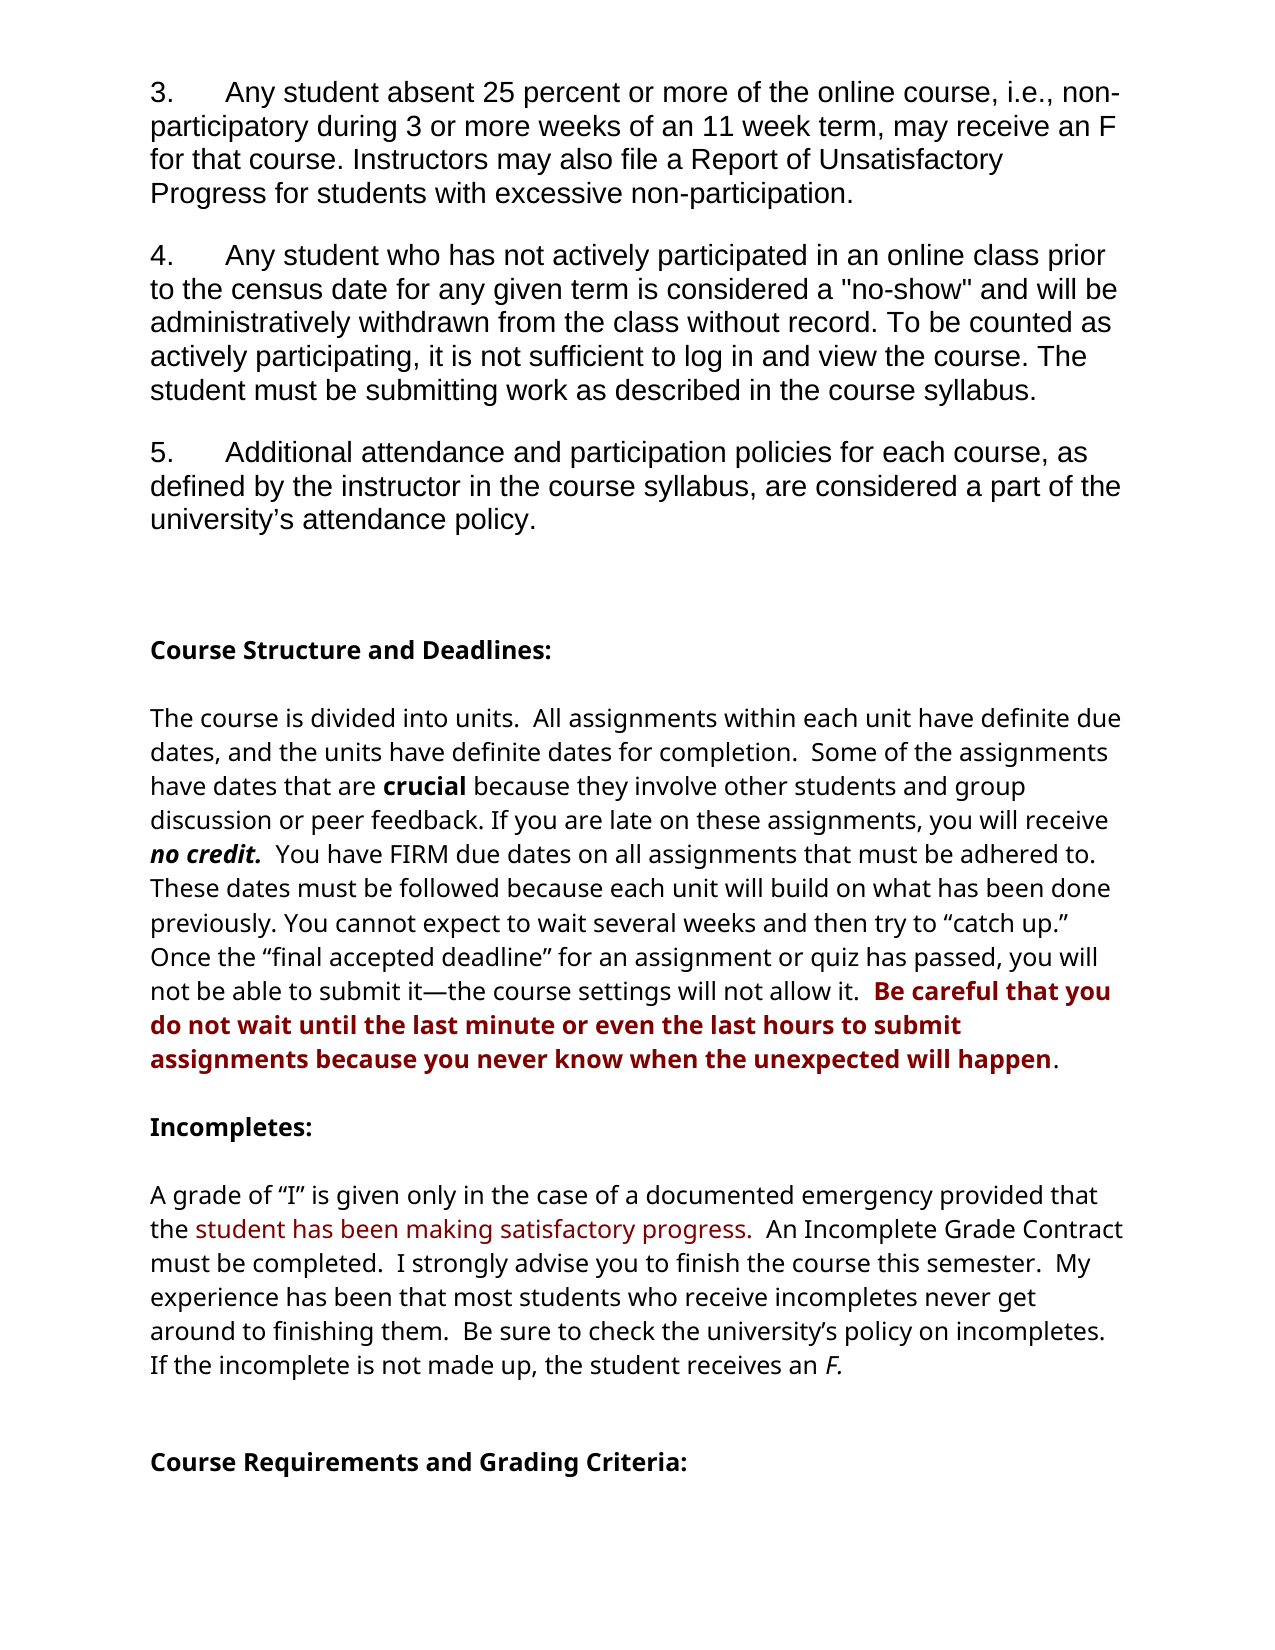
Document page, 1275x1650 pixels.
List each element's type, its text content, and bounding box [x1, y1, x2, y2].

text Course Requirements and Grading Criteria: [150, 1445, 1125, 1479]
text A grade of “I” is given only in the case of a documented emergency provided that the student has been making satisfactory progress. An Incomplete Grade Contract must be completed. I strongly advise you to finish the course this semester. My experience has been that most students who receive incompletes never get around to finishing them. Be sure to check the university’s policy on incompletes. If the incomplete is not made up, the student receives an F. [150, 1178, 1125, 1382]
text 4. Any student who has not actively participated in an online class prior to the census date for any given term is considered a "no-show" and will be administratively withdrawn from the class without record. To be counted as actively participating, it is not sufficient to log in and view the course. The student must be submitting work as described in the course syllabus. [150, 238, 1125, 406]
text Incompletes: [150, 1109, 1125, 1144]
text 5. Additional attendance and participation policies for each course, as defined by the instructor in the course syllabus, are considered a part of the university’s attendance policy. [150, 435, 1125, 536]
text The course is divided into units. All assignments within each unit have definite due dates, and the units have definite dates for completion. Some of the assignments have dates that are crucial because they involve other students and group discussion or peer feedback. If you are late on these assignments, you will receive no credit. You have FIRM due dates on all assignments that must be adhered to. These dates must be followed because each unit will build on what has been done previously. You cannot expect to wait several weeks and then try to “catch up.” Once the “final accepted deadline” for an assignment or quiz has passed, you will not be able to submit it—the course settings will not allow it. Be careful that you do not wait until the last minute or even the last hours to submit assignments because you never know when the unexpected will happen. [150, 701, 1125, 1076]
text 3. Any student absent 25 percent or more of the online course, i.e., non-participatory during 3 or more weeks of an 11 week term, may receive an F for that course. Instructors may also file a Report of Unsatisfactory Progress for students with excessive non-participation. [150, 75, 1125, 209]
text Course Structure and Deadlines: [150, 633, 1125, 667]
